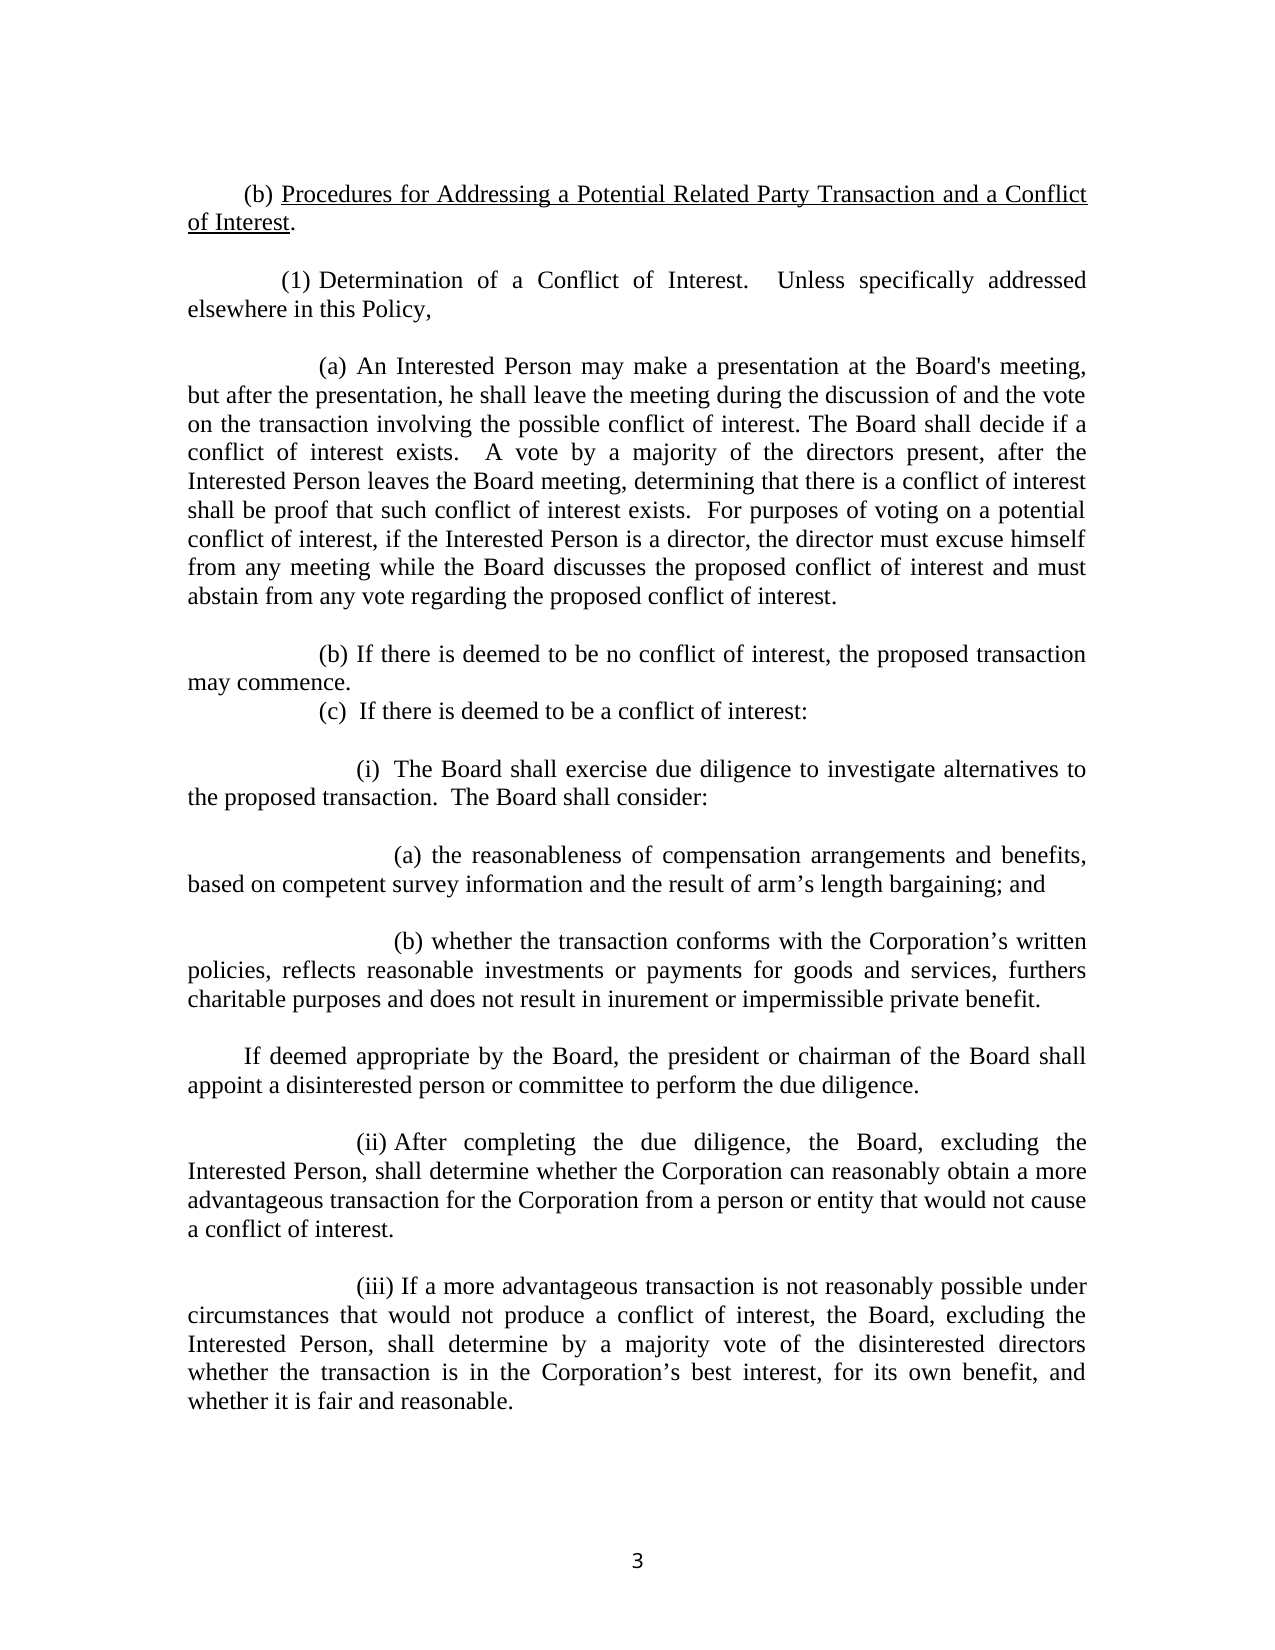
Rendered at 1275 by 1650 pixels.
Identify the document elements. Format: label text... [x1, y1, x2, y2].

text (b) whether the transaction conforms with the Corporation’s written policies, reflects reasonable investments or payments for goods and services, furthers charitable purposes and does not result in inurement or impermissible private benefit. [187, 926, 1087, 1012]
text (b) If there is deemed to be no conflict of interest, the proposed transaction may commence. [187, 639, 1087, 696]
text (a) An Interested Person may make a presentation at the Board's meeting, but after the presentation, he shall leave the meeting during the discussion of and the vote on the transaction involving the possible conflict of interest. The Board shall decide if a conflict of interest exists. A vote by a majority of the directors present, after the Interested Person leaves the Board meeting, determining that there is a conflict of interest shall be proof that such conflict of interest exists. For purposes of voting on a potential conflict of interest, if the Interested Person is a director, the director must excuse himself from any meeting while the Board discusses the proposed conflict of interest and must abstain from any vote regarding the proposed conflict of interest. [187, 351, 1087, 610]
text (iii) If a more advantageous transaction is not reasonably possible under circumstances that would not produce a conflict of interest, the Board, excluding the Interested Person, shall determine by a majority vote of the disinterested directors whether the transaction is in the Corporation’s best interest, for its own benefit, and whether it is fair and reasonable. [187, 1271, 1087, 1415]
text (b) Procedures for Addressing a Potential Related Party Transaction and a Conflict of Interest. [187, 179, 1087, 236]
text (i) The Board shall exercise due diligence to investigate alternatives to the proposed transaction. The Board shall consider: [187, 754, 1087, 811]
text (c) If there is deemed to be a conflict of interest: [187, 696, 1087, 725]
text (ii) After completing the due diligence, the Board, excluding the Interested Person, shall determine whether the Corporation can reasonably obtain a more advantageous transaction for the Corporation from a person or entity that would not cause a conflict of interest. [187, 1127, 1087, 1242]
text (1) Determination of a Conflict of Interest. Unless specifically addressed elsewhere in this Policy, [187, 265, 1087, 322]
text (a) the reasonableness of compensation arrangements and benefits, based on competent survey information and the result of arm’s length bargaining; and [187, 840, 1087, 897]
text If deemed appropriate by the Board, the president or chairman of the Board shall appoint a disinterested person or committee to perform the due diligence. [187, 1041, 1087, 1099]
